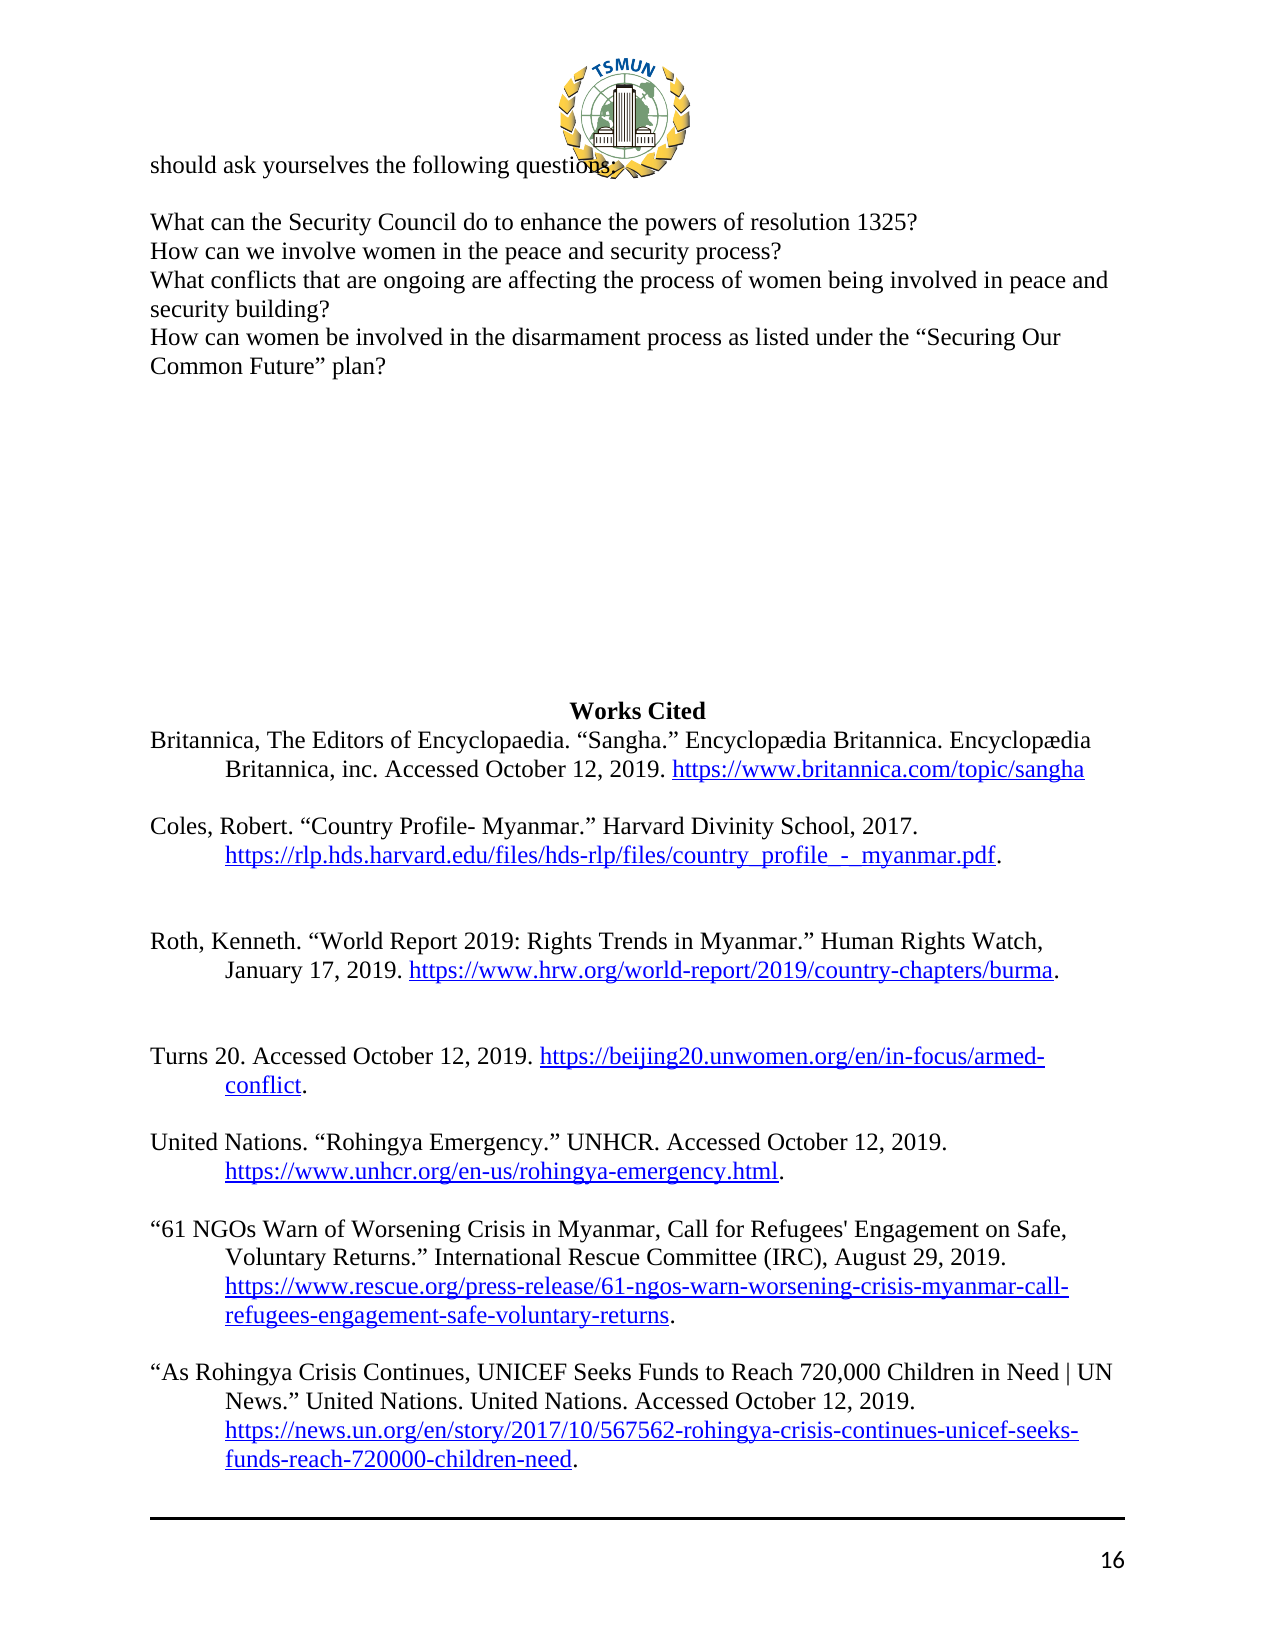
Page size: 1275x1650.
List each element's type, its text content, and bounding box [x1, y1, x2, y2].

text Turns 20. Accessed October 12, 2019. https://beijing20.unwomen.org/en/in-focus/armed-conflict. [150, 1041, 1125, 1099]
text Works Cited [150, 696, 1125, 725]
text “61 NGOs Warn of Worsening Crisis in Myanmar, Call for Refugees' Engagement on Safe, Voluntary Returns.” International Rescue Committee (IRC), August 29, 2019. https://www.rescue.org/press-release/61-ngos-warn-worsening-crisis-myanmar-call-refugees-engagement-safe-voluntary-returns. [150, 1214, 1125, 1329]
picture [556, 55, 694, 150]
text Britannica, The Editors of Encyclopaedia. “Sangha.” Encyclopædia Britannica. Encyclopædia Britannica, inc. Accessed October 12, 2019. https://www.britannica.com/topic/sangha [150, 725, 1125, 782]
text “As Rohingya Crisis Continues, UNICEF Seeks Funds to Reach 720,000 Children in Need | UN News.” United Nations. United Nations. Accessed October 12, 2019. https://news.un.org/en/story/2017/10/567562-rohingya-crisis-continues-unicef-seeks-funds-reach-720000-children-need. [150, 1357, 1125, 1472]
text Coles, Robert. “Country Profile- Myanmar.” Harvard Divinity School, 2017. https://rlp.hds.harvard.edu/files/hds-rlp/files/country_profile_-_myanmar.pdf. [150, 811, 1125, 869]
text Conclusion Throughout this background guide we have learned about the history of women’s involvement in peace and security and how they are affected by it. I hope that this background guide serves well in your research. It’s important to understand the different factors that may influence how women’s involvement in peace and security may be disrupted. As the Security Council you should ask yourselves the following questions: What can the Security Council do to enhance the powers of resolution 1325? How can we involve women in the peace and security process? What conflicts that are ongoing are affecting the process of women being involved in peace and security building? How can women be involved in the disarmament process as listed under the “Securing Our Common Future” plan? [150, 150, 1125, 380]
text United Nations. “Rohingya Emergency.” UNHCR. Accessed October 12, 2019. https://www.unhcr.org/en-us/rohingya-emergency.html. [150, 1127, 1125, 1185]
text Roth, Kenneth. “World Report 2019: Rights Trends in Myanmar.” Human Rights Watch, January 17, 2019. https://www.hrw.org/world-report/2019/country-chapters/burma. [150, 926, 1125, 984]
